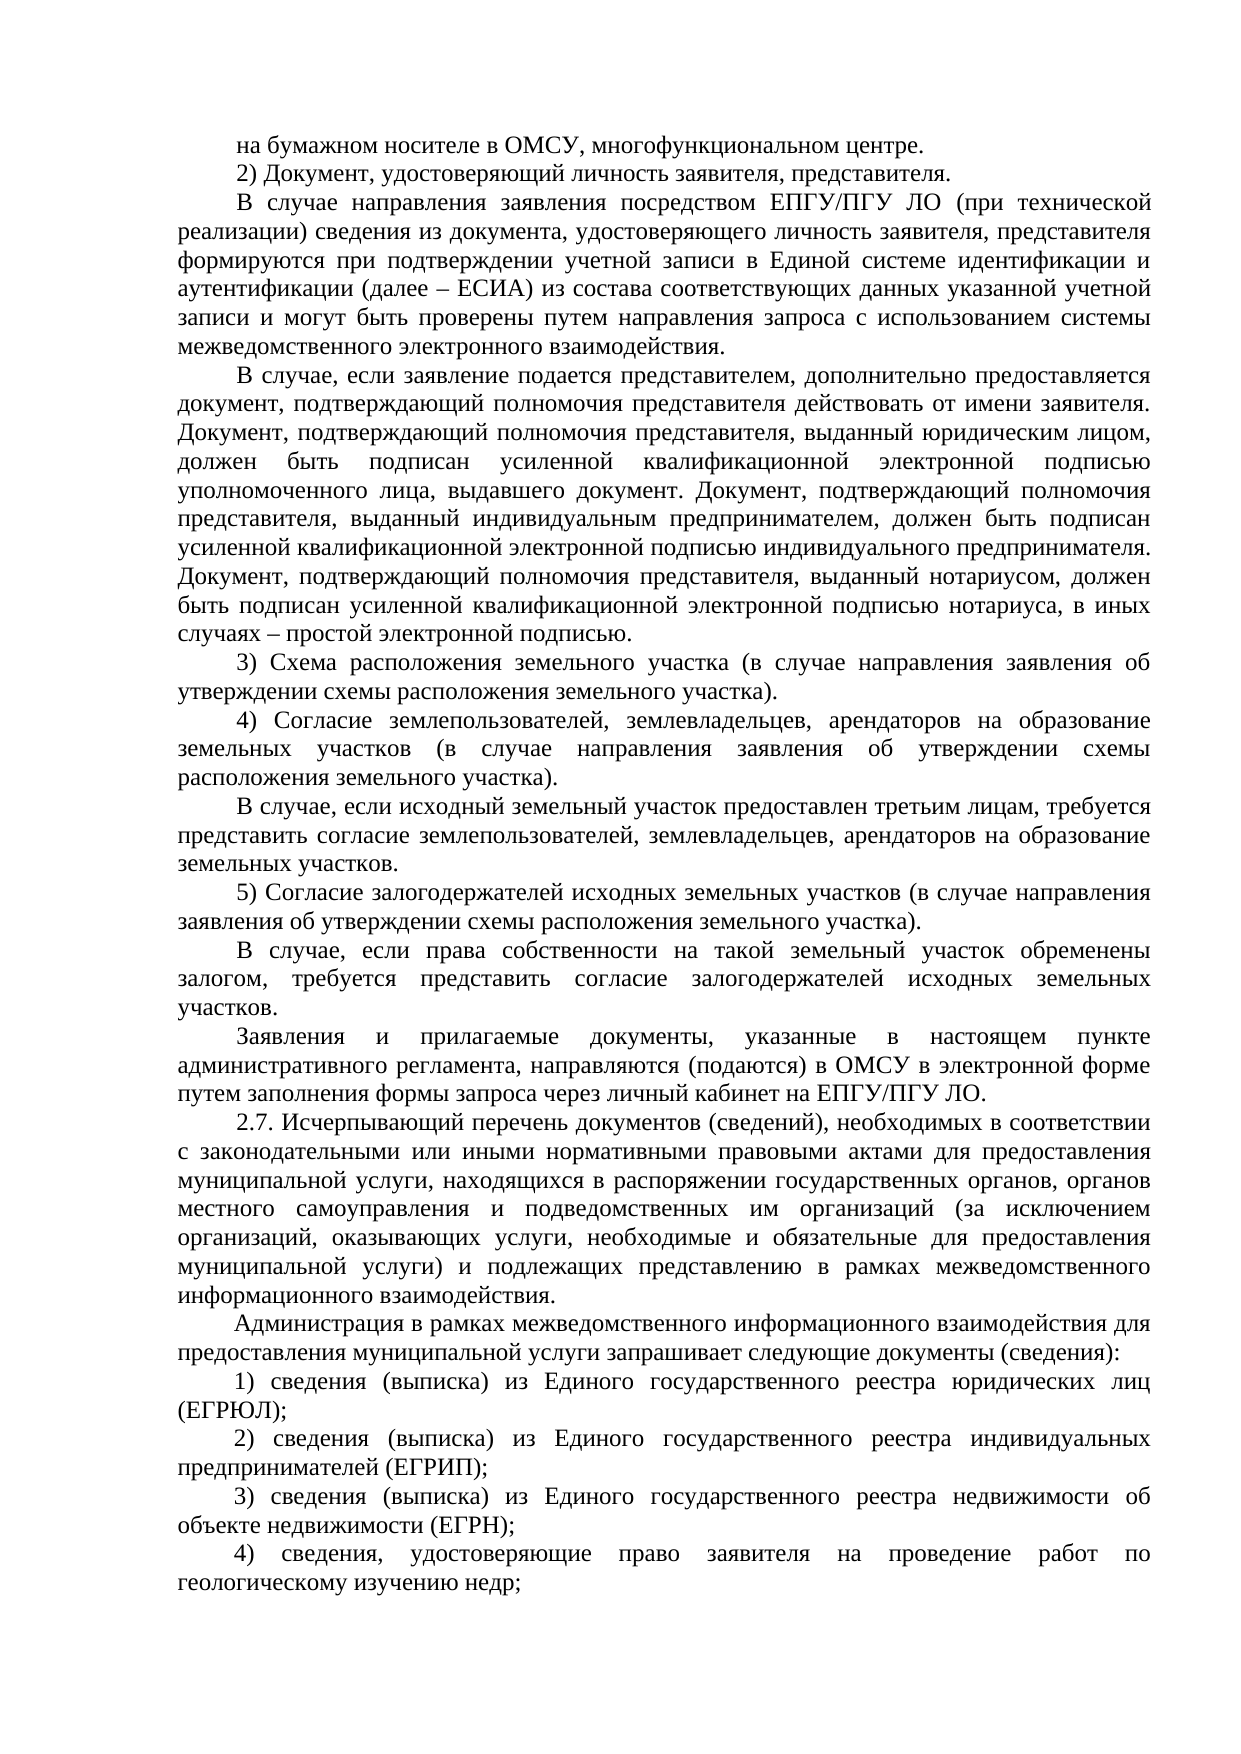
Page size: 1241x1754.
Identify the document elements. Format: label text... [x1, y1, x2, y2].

text 2.7. Исчерпывающий перечень документов (сведений), необходимых в соответствии с законодательными или иными нормативными правовыми актами для предоставления муниципальной услуги, находящихся в распоряжении государственных органов, органов местного самоуправления и подведомственных им организаций (за исключением организаций, оказывающих услуги, необходимые и обязательные для предоставления муниципальной услуги) и подлежащих представлению в рамках межведомственного информационного взаимодействия. [177, 1107, 1152, 1308]
text 1) сведения (выписка) из Единого государственного реестра юридических лиц (ЕГРЮЛ); [177, 1366, 1152, 1423]
text В случае, если заявление подается представителем, дополнительно предоставляется документ, подтверждающий полномочия представителя действовать от имени заявителя. Документ, подтверждающий полномочия представителя, выданный юридическим лицом, должен быть подписан усиленной квалификационной электронной подписью уполномоченного лица, выдавшего документ. Документ, подтверждающий полномочия представителя, выданный индивидуальным предпринимателем, должен быть подписан усиленной квалификационной электронной подписью индивидуального предпринимателя. Документ, подтверждающий полномочия представителя, выданный нотариусом, должен быть подписан усиленной квалификационной электронной подписью нотариуса, в иных случаях – простой электронной подписью. [177, 360, 1152, 647]
text Заявления и прилагаемые документы, указанные в настоящем пункте административного регламента, направляются (подаются) в ОМСУ в электронной форме путем заполнения формы запроса через личный кабинет на ЕПГУ/ПГУ ЛО. [177, 1021, 1152, 1107]
text В случае, если исходный земельный участок предоставлен третьим лицам, требуется представить согласие землепользователей, землевладельцев, арендаторов на образование земельных участков. [177, 791, 1152, 877]
text Администрация в рамках межведомственного информационного взаимодействия для предоставления муниципальной услуги запрашивает следующие документы (сведения): [177, 1308, 1152, 1366]
text 4) сведения, удостоверяющие право заявителя на проведение работ по геологическому изучению недр; [177, 1538, 1152, 1596]
text 2) Документ, удостоверяющий личность заявителя, представителя. [177, 158, 1152, 187]
text В случае направления заявления посредством ЕПГУ/ПГУ ЛО (при технической реализации) сведения из документа, удостоверяющего личность заявителя, представителя формируются при подтверждении учетной записи в Единой системе идентификации и аутентификации (далее – ЕСИА) из состава соответствующих данных указанной учетной записи и могут быть проверены путем направления запроса с использованием системы межведомственного электронного взаимодействия. [177, 187, 1152, 360]
text 2) сведения (выписка) из Единого государственного реестра индивидуальных предпринимателей (ЕГРИП); [177, 1423, 1152, 1481]
text на бумажном носителе в ОМСУ, многофункциональном центре. [177, 130, 1152, 158]
text 5) Согласие залогодержателей исходных земельных участков (в случае направления заявления об утверждении схемы расположения земельного участка). [177, 877, 1152, 935]
text 3) сведения (выписка) из Единого государственного реестра недвижимости об объекте недвижимости (ЕГРН); [177, 1481, 1152, 1538]
text 3) Схема расположения земельного участка (в случае направления заявления об утверждении схемы расположения земельного участка). [177, 647, 1152, 705]
text В случае, если права собственности на такой земельный участок обременены залогом, требуется представить согласие залогодержателей исходных земельных участков. [177, 935, 1152, 1021]
text 4) Согласие землепользователей, землевладельцев, арендаторов на образование земельных участков (в случае направления заявления об утверждении схемы расположения земельного участка). [177, 705, 1152, 791]
